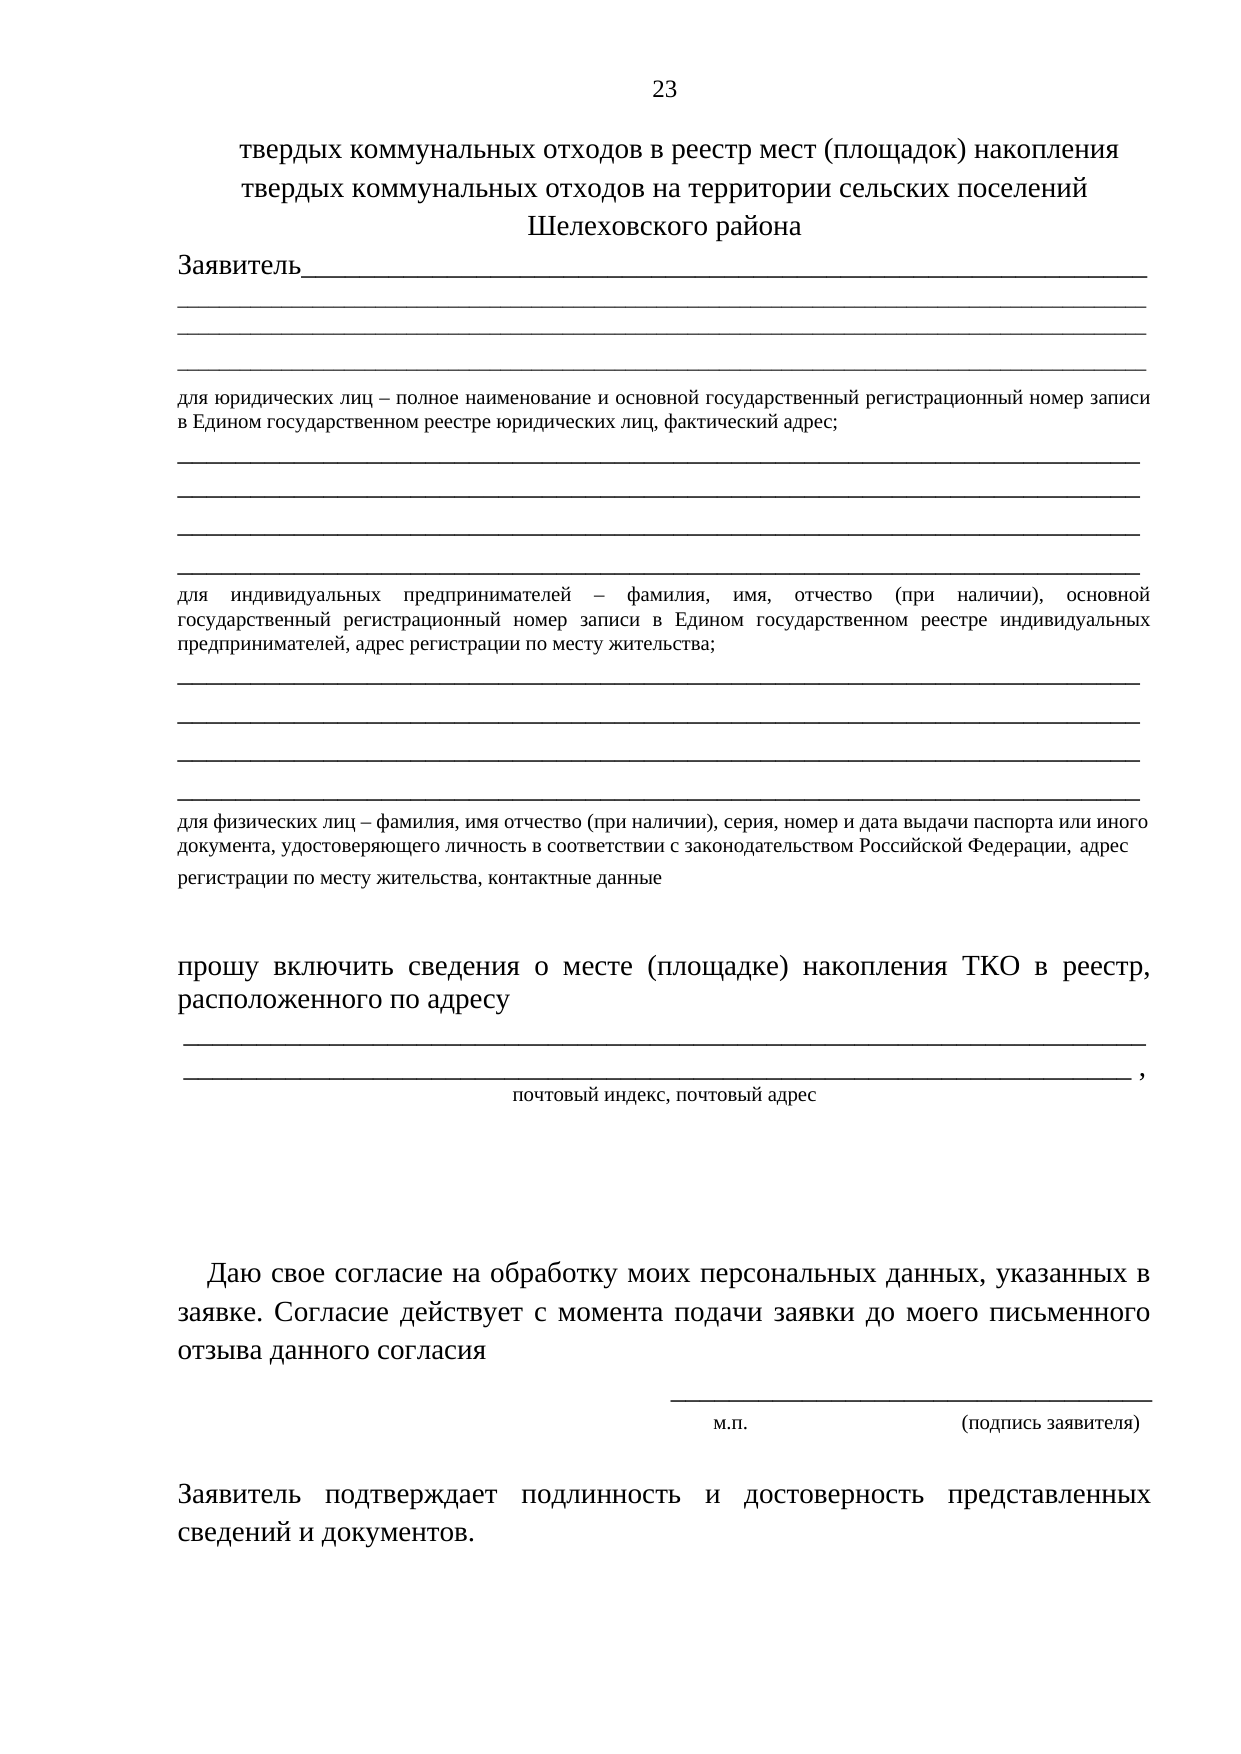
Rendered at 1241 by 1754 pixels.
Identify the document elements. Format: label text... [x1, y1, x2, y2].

text _________________________________ [177, 1371, 1152, 1404]
text __________________________________________________________________ [177, 433, 1152, 467]
text __________________________________________________________________ [177, 732, 1152, 765]
text __________________________________________________________________ [177, 654, 1152, 688]
text для физических лиц – фамилия, имя отчество (при наличии), серия, номер и дата выдачи паспорта или иного [177, 809, 1152, 833]
text Даю свое согласие на обработку моих персональных данных, указанных в заявке. Согласие действует с момента подачи заявки до моего письменного отзыва данного согласия [177, 1255, 1152, 1366]
text для юридических лиц – полное наименование и основной государственный регистрационный номер записи в Едином государственном реестре юридических лиц, фактический адрес; [177, 385, 1152, 433]
text для индивидуальных предпринимателей – фамилия, имя, отчество (при наличии), основной государственный регистрационный номер записи в Едином государственном реестре индивидуальных предпринимателей, адрес регистрации по месту жительства; [177, 582, 1152, 654]
text _____________________________________________________________________________________________ [177, 349, 1152, 373]
text Заявитель подтверждает подлинность и достоверность представленных сведений и документов. [177, 1476, 1152, 1548]
text __________________________________________________________________ [177, 505, 1152, 539]
text м.п. (подпись заявителя) [177, 1409, 1152, 1434]
text прошу включить сведения о месте (площадке) накопления ТКО в реестр, расположенного по адресу [177, 948, 1152, 1015]
text __________________________________________________________________ [177, 544, 1152, 577]
text __________________________________________________________________ [177, 693, 1152, 727]
text _____________________________________________________________________________________________ [177, 313, 1152, 337]
text __________________________________________________________________ [177, 467, 1152, 500]
text документа, удостоверяющего личность в соответствии с законодательством Российской Федерации, адрес регистрации по месту жительства, контактные данные [177, 833, 1152, 890]
text Заявитель__________________________________________________________ [177, 247, 1152, 280]
text твердых коммунальных отходов в реестр мест (площадок) накопления твердых коммунальных отходов на территории сельских поселений Шелеховского района [177, 131, 1152, 242]
text _____________________________________________________________________________________________ [177, 285, 1152, 309]
text ___________________________________________________________________________________________________________________________________ , почтовый индекс, почтовый адрес [177, 1015, 1152, 1106]
text __________________________________________________________________ [177, 770, 1152, 804]
